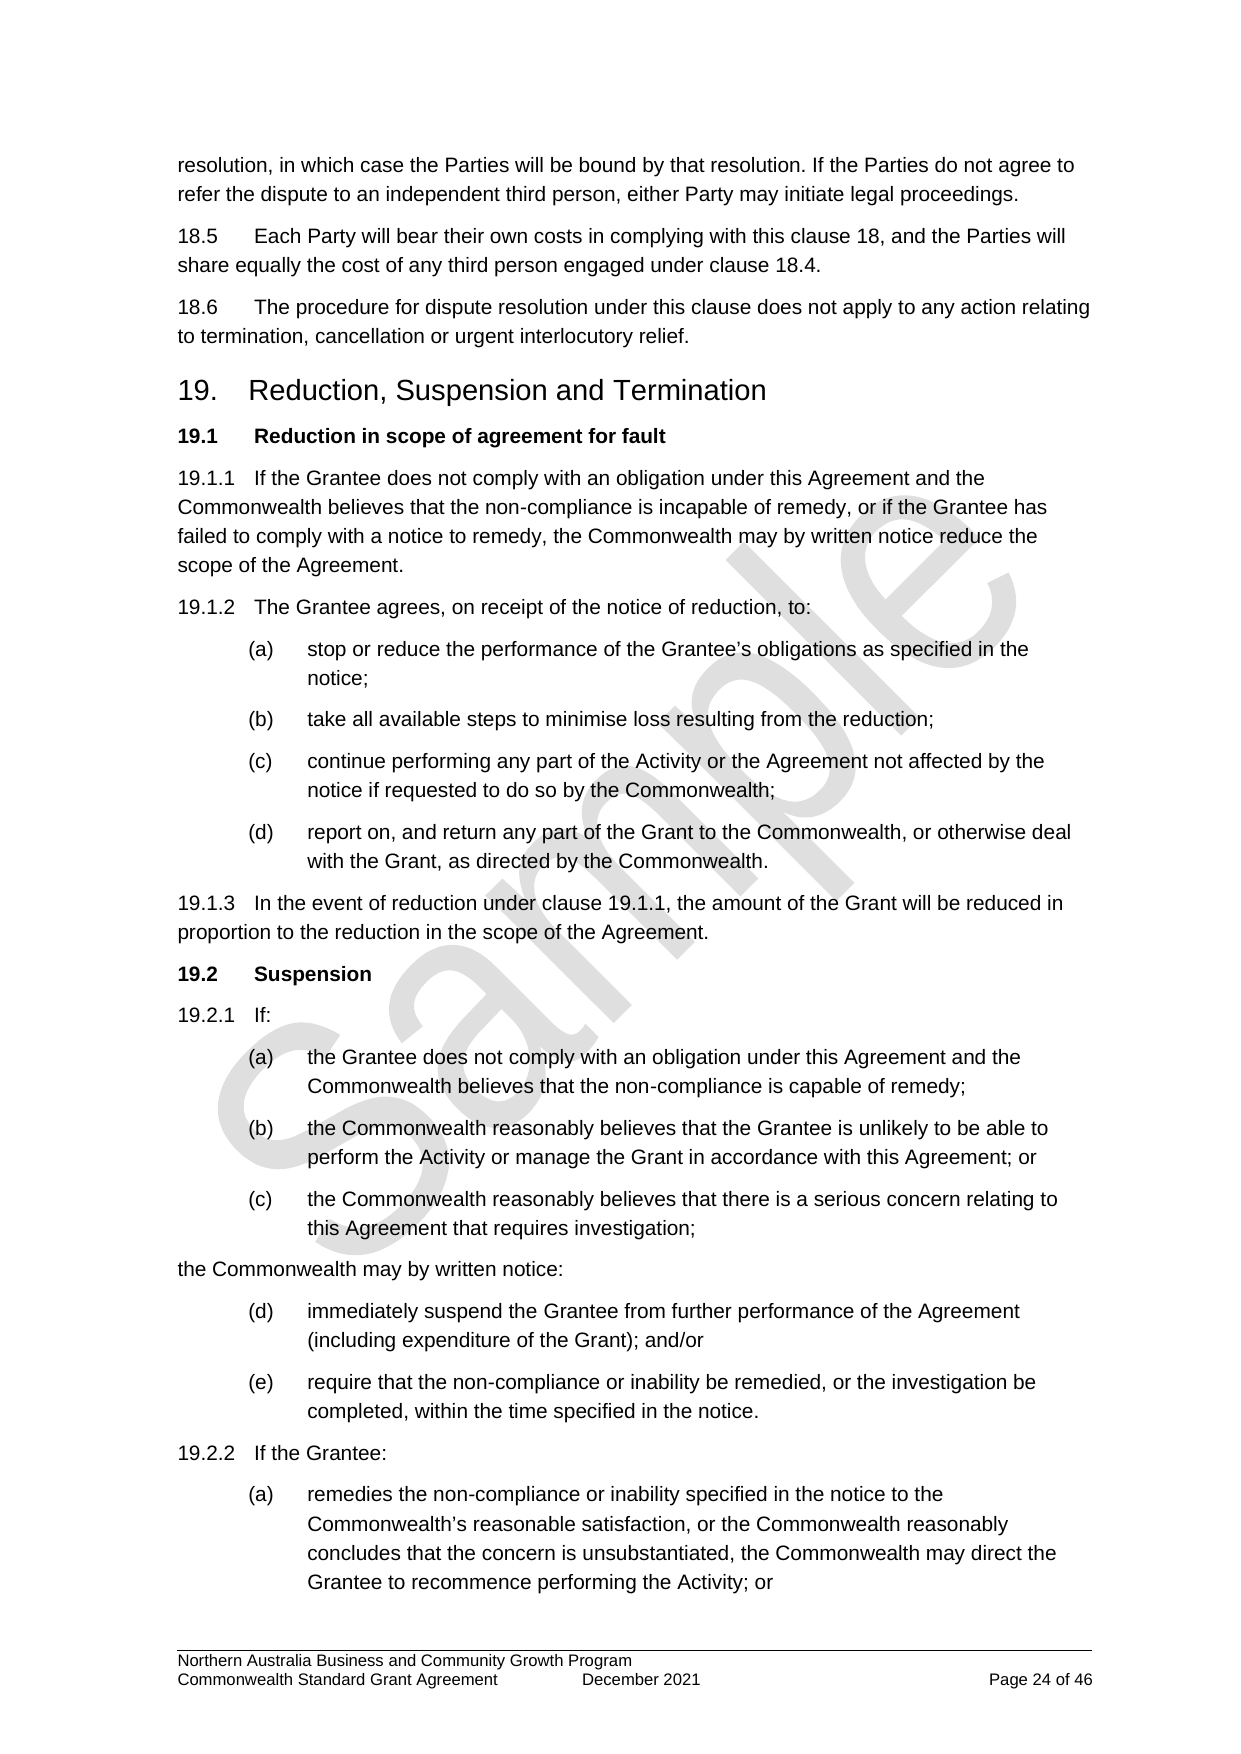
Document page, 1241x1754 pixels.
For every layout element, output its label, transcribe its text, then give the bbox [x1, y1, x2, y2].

text 19.2 Suspension [177, 956, 1092, 985]
text 19.2.2 If the Grantee: [177, 1435, 1092, 1464]
text (d) immediately suspend the Grantee from further performance of the Agreement (including expenditure of the Grant); and/or [248, 1294, 1092, 1352]
text (a) remedies the non‐compliance or inability specified in the notice to the Commonwealth’s reasonable satisfaction, or the Commonwealth reasonably concludes that the concern is unsubstantiated, the Commonwealth may direct the Grantee to recommence performing the Activity; or [248, 1477, 1092, 1594]
text (e) require that the non‐compliance or inability be remedied, or the investigation be completed, within the time specified in the notice. [248, 1364, 1092, 1423]
text 19.1 Reduction in scope of agreement for fault [177, 419, 1092, 448]
text 18.6 The procedure for dispute resolution under this clause does not apply to any action relating to termination, cancellation or urgent interlocutory relief. [177, 289, 1092, 348]
text (b) the Commonwealth reasonably believes that the Grantee is unlikely to be able to perform the Activity or manage the Grant in accordance with this Agreement; or [248, 1110, 1092, 1169]
text 19.1.1 If the Grantee does not comply with an obligation under this Agreement and the Commonwealth believes that the non‐compliance is incapable of remedy, or if the Grantee has failed to comply with a notice to remedy, the Commonwealth may by written notice reduce the scope of the Agreement. [177, 460, 1092, 577]
text the Commonwealth may by written notice: [177, 1252, 1092, 1281]
text (c) continue performing any part of the Activity or the Agreement not affected by the notice if requested to do so by the Commonwealth; [248, 744, 1092, 802]
text (a) stop or reduce the performance of the Grantee’s obligations as specified in the notice; [248, 631, 1092, 689]
text (d) report on, and return any part of the Grant to the Commonwealth, or otherwise deal with the Grant, as directed by the Commonwealth. [248, 814, 1092, 873]
text 19.1.2 The Grantee agrees, on receipt of the notice of reduction, to: [177, 589, 1092, 619]
text 19.2.1 If: [177, 998, 1092, 1027]
subtitle Reduction, Suspension and Termination [177, 373, 1092, 406]
text (b) take all available steps to minimise loss resulting from the reduction; [248, 702, 1092, 731]
text 18.5 Each Party will bear their own costs in complying with this clause 18, and the Parties will share equally the cost of any third person engaged under clause 18.4. [177, 218, 1092, 277]
text 19.1.3 In the event of reduction under clause 19.1.1, the amount of the Grant will be reduced in proportion to the reduction in the scope of the Agreement. [177, 885, 1092, 944]
text (a) the Grantee does not comply with an obligation under this Agreement and the Commonwealth believes that the non‐compliance is capable of remedy; [248, 1039, 1092, 1098]
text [177, 148, 1092, 206]
text (c) the Commonwealth reasonably believes that there is a serious concern relating to this Agreement that requires investigation; [248, 1181, 1092, 1239]
